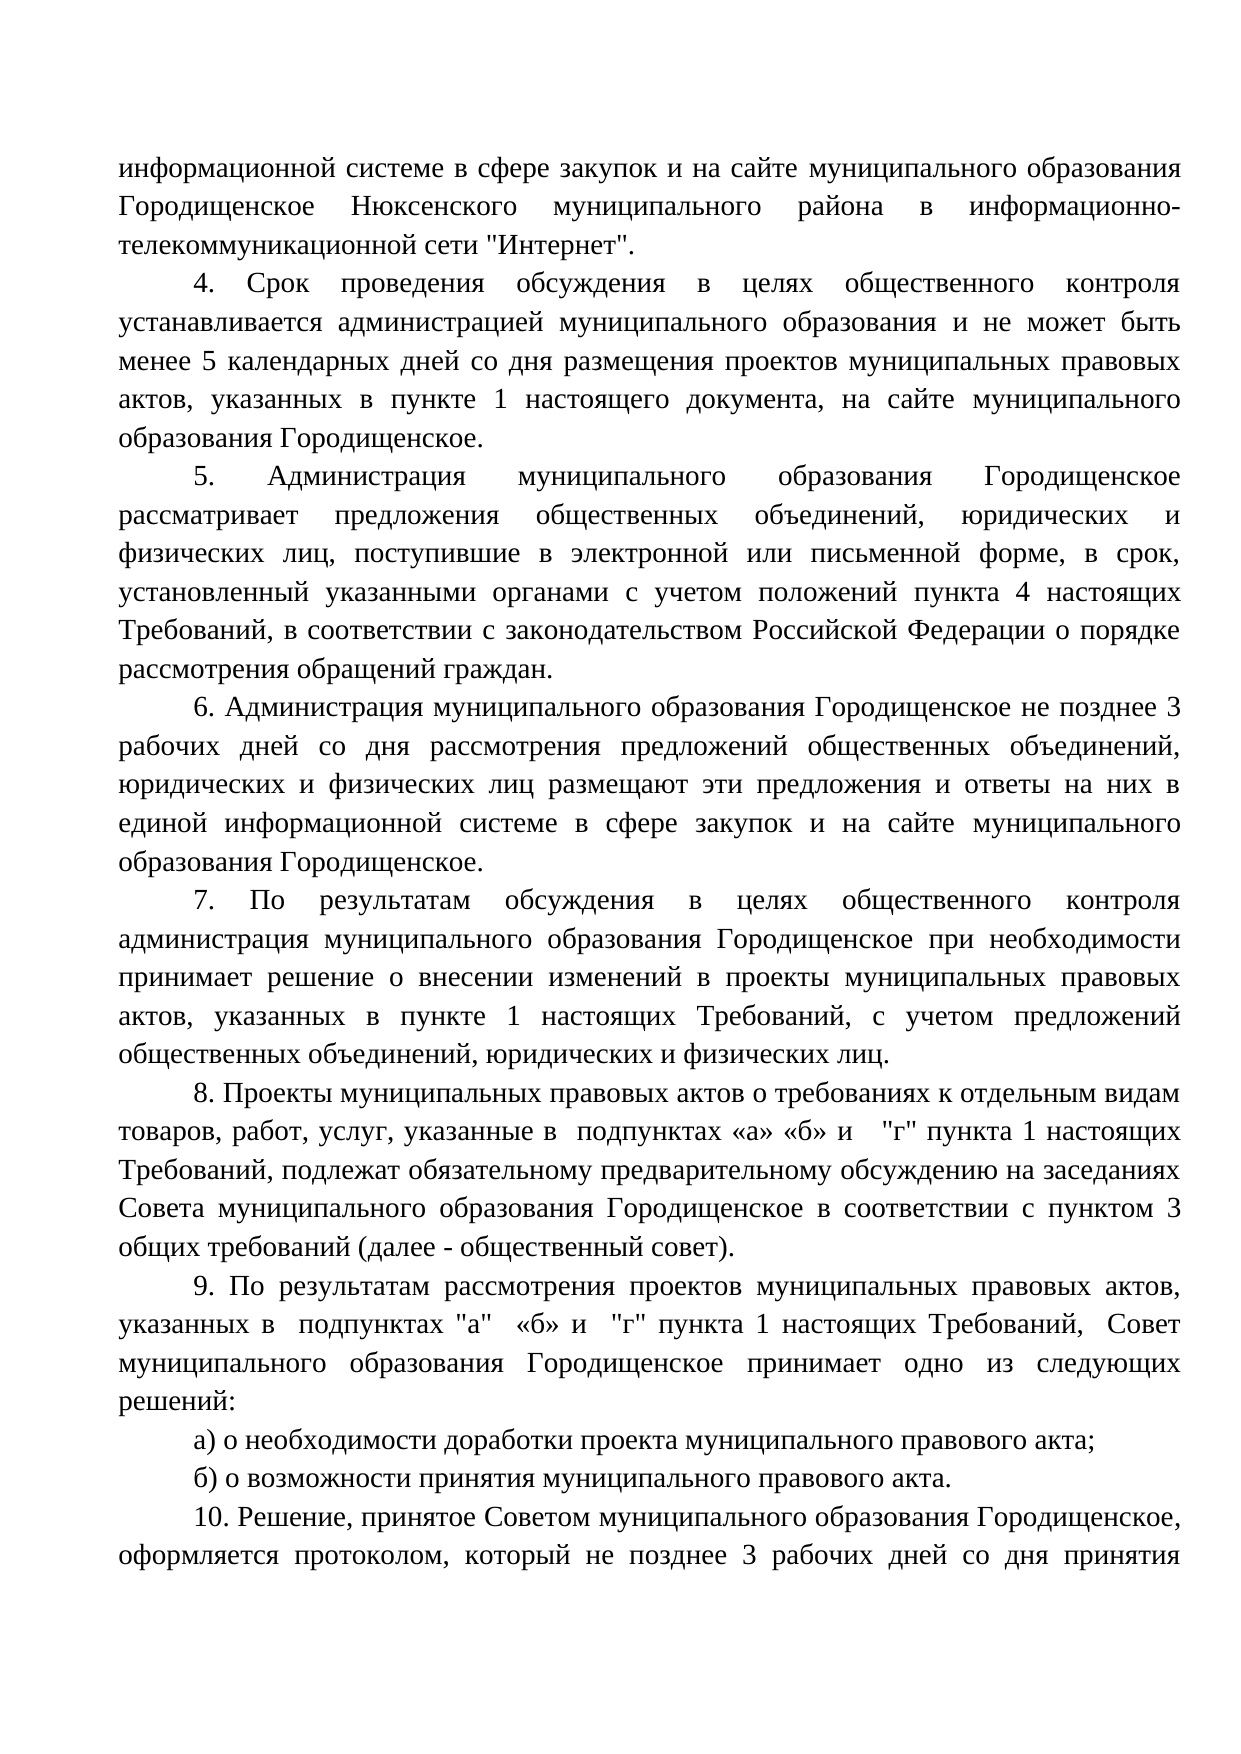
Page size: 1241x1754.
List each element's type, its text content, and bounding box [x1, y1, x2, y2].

text 5. Администрация муниципального образования Городищенское рассматривает предложения общественных объединений, юридических и физических лиц, поступившие в электронной или письменной форме, в срок, установленный указанными органами с учетом положений пункта 4 настоящих Требований, в соответствии с законодательством Российской Федерации о порядке рассмотрения обращений граждан. [118, 458, 1181, 684]
text 7. По результатам обсуждения в целях общественного контроля администрация муниципального образования Городищенское при необходимости принимает решение о внесении изменений в проекты муниципальных правовых актов, указанных в пункте 1 настоящих Требований, с учетом предложений общественных объединений, юридических и физических лиц. [118, 882, 1181, 1070]
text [118, 150, 1181, 261]
text 6. Администрация муниципального образования Городищенское не позднее 3 рабочих дней со дня рассмотрения предложений общественных объединений, юридических и физических лиц размещают эти предложения и ответы на них в единой информационной системе в сфере закупок и на сайте муниципального образования Городищенское. [118, 689, 1181, 877]
text 4. Срок проведения обсуждения в целях общественного контроля устанавливается администрацией муниципального образования и не может быть менее 5 календарных дней со дня размещения проектов муниципальных правовых актов, указанных в пункте 1 настоящего документа, на сайте муниципального образования Городищенское. [118, 266, 1181, 453]
text б) о возможности принятия муниципального правового акта. [118, 1460, 1181, 1494]
text а) о необходимости доработки проекта муниципального правового акта; [118, 1422, 1181, 1455]
text 9. По результатам рассмотрения проектов муниципальных правовых актов, указанных в подпунктах "а" «б» и "г" пункта 1 настоящих Требований, Совет муниципального образования Городищенское принимает одно из следующих решений: [118, 1268, 1181, 1417]
text 8. Проекты муниципальных правовых актов о требованиях к отдельным видам товаров, работ, услуг, указанные в подпунктах «а» «б» и "г" пункта 1 настоящих Требований, подлежат обязательному предварительному обсуждению на заседаниях Совета муниципального образования Городищенское в соответствии с пунктом 3 общих требований (далее - общественный совет). [118, 1075, 1181, 1263]
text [118, 1499, 1181, 1571]
